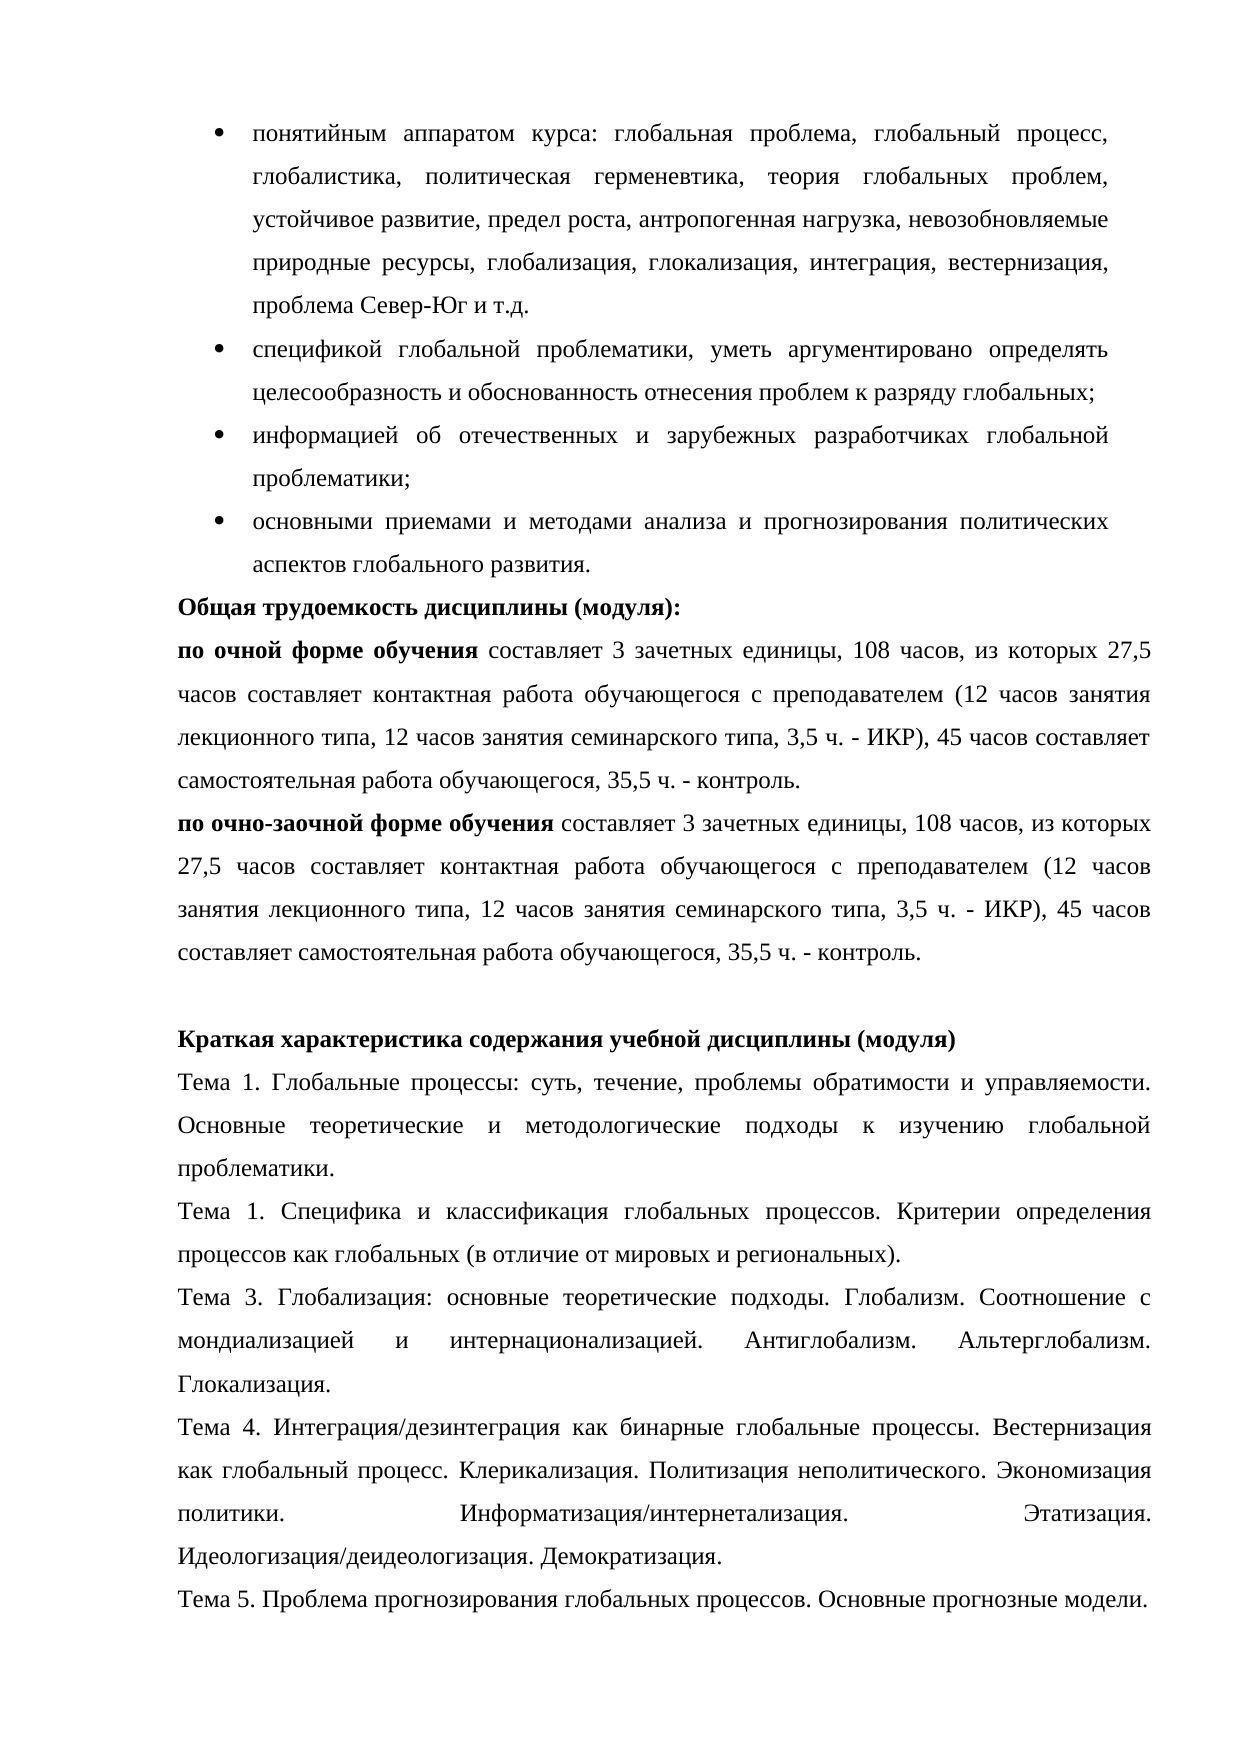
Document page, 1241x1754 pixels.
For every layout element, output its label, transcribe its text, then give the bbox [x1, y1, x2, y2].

text Тема 3. Глобализация: основные теоретические подходы. Глобализм. Соотношение с мондиализацией и интернационализацией. Антиглобализм. Альтерглобализм. Глокализация. [177, 1282, 1152, 1397]
text Тема 5. Проблема прогнозирования глобальных процессов. Основные прогнозные модели. [177, 1584, 1152, 1613]
text по очной форме обучения составляет 3 зачетных единицы, 108 часов, из которых 27,5 часов составляет контактная работа обучающегося с преподавателем (12 часов занятия лекционного типа, 12 часов занятия семинарского типа, 3,5 ч. - ИКР), 45 часов составляет самостоятельная работа обучающегося, 35,5 ч. - контроль. [177, 636, 1152, 794]
text Тема 4. Интеграция/дезинтеграция как бинарные глобальные процессы. Вестернизация как глобальный процесс. Клерикализация. Политизация неполитического. Экономизация политики. Информатизация/интернетализация. Этатизация. Идеологизация/деидеологизация. Демократизация. [177, 1412, 1152, 1570]
text Тема 1. Специфика и классификация глобальных процессов. Критерии определения процессов как глобальных (в отличие от мировых и региональных). [177, 1196, 1152, 1268]
list информацией об отечественных и зарубежных разработчиках глобальной проблематики; [215, 420, 1109, 492]
list основными приемами и методами анализа и прогнозирования политических аспектов глобального развития. [215, 506, 1109, 578]
text Краткая характеристика содержания учебной дисциплины (модуля) [177, 1024, 1152, 1052]
list спецификой глобальной проблематики, уметь аргументировано определять целесообразность и обоснованность отнесения проблем к разряду глобальных; [215, 334, 1109, 406]
text Тема 1. Глобальные процессы: суть, течение, проблемы обратимости и управляемости. Основные теоретические и методологические подходы к изучению глобальной проблематики. [177, 1067, 1152, 1182]
list понятийным аппаратом курса: глобальная проблема, глобальный процесс, глобалистика, политическая герменевтика, теория глобальных проблем, устойчивое развитие, предел роста, антропогенная нагрузка, невозобновляемые природные ресурсы, глобализация, глокализация, интеграция, вестернизация, проблема Север-Юг и т.д. [215, 118, 1109, 319]
text по очно-заочной форме обучения составляет 3 зачетных единицы, 108 часов, из которых 27,5 часов составляет контактная работа обучающегося с преподавателем (12 часов занятия лекционного типа, 12 часов занятия семинарского типа, 3,5 ч. - ИКР), 45 часов составляет самостоятельная работа обучающегося, 35,5 ч. - контроль. [177, 808, 1152, 966]
text Общая трудоемкость дисциплины (модуля): [177, 592, 1152, 621]
